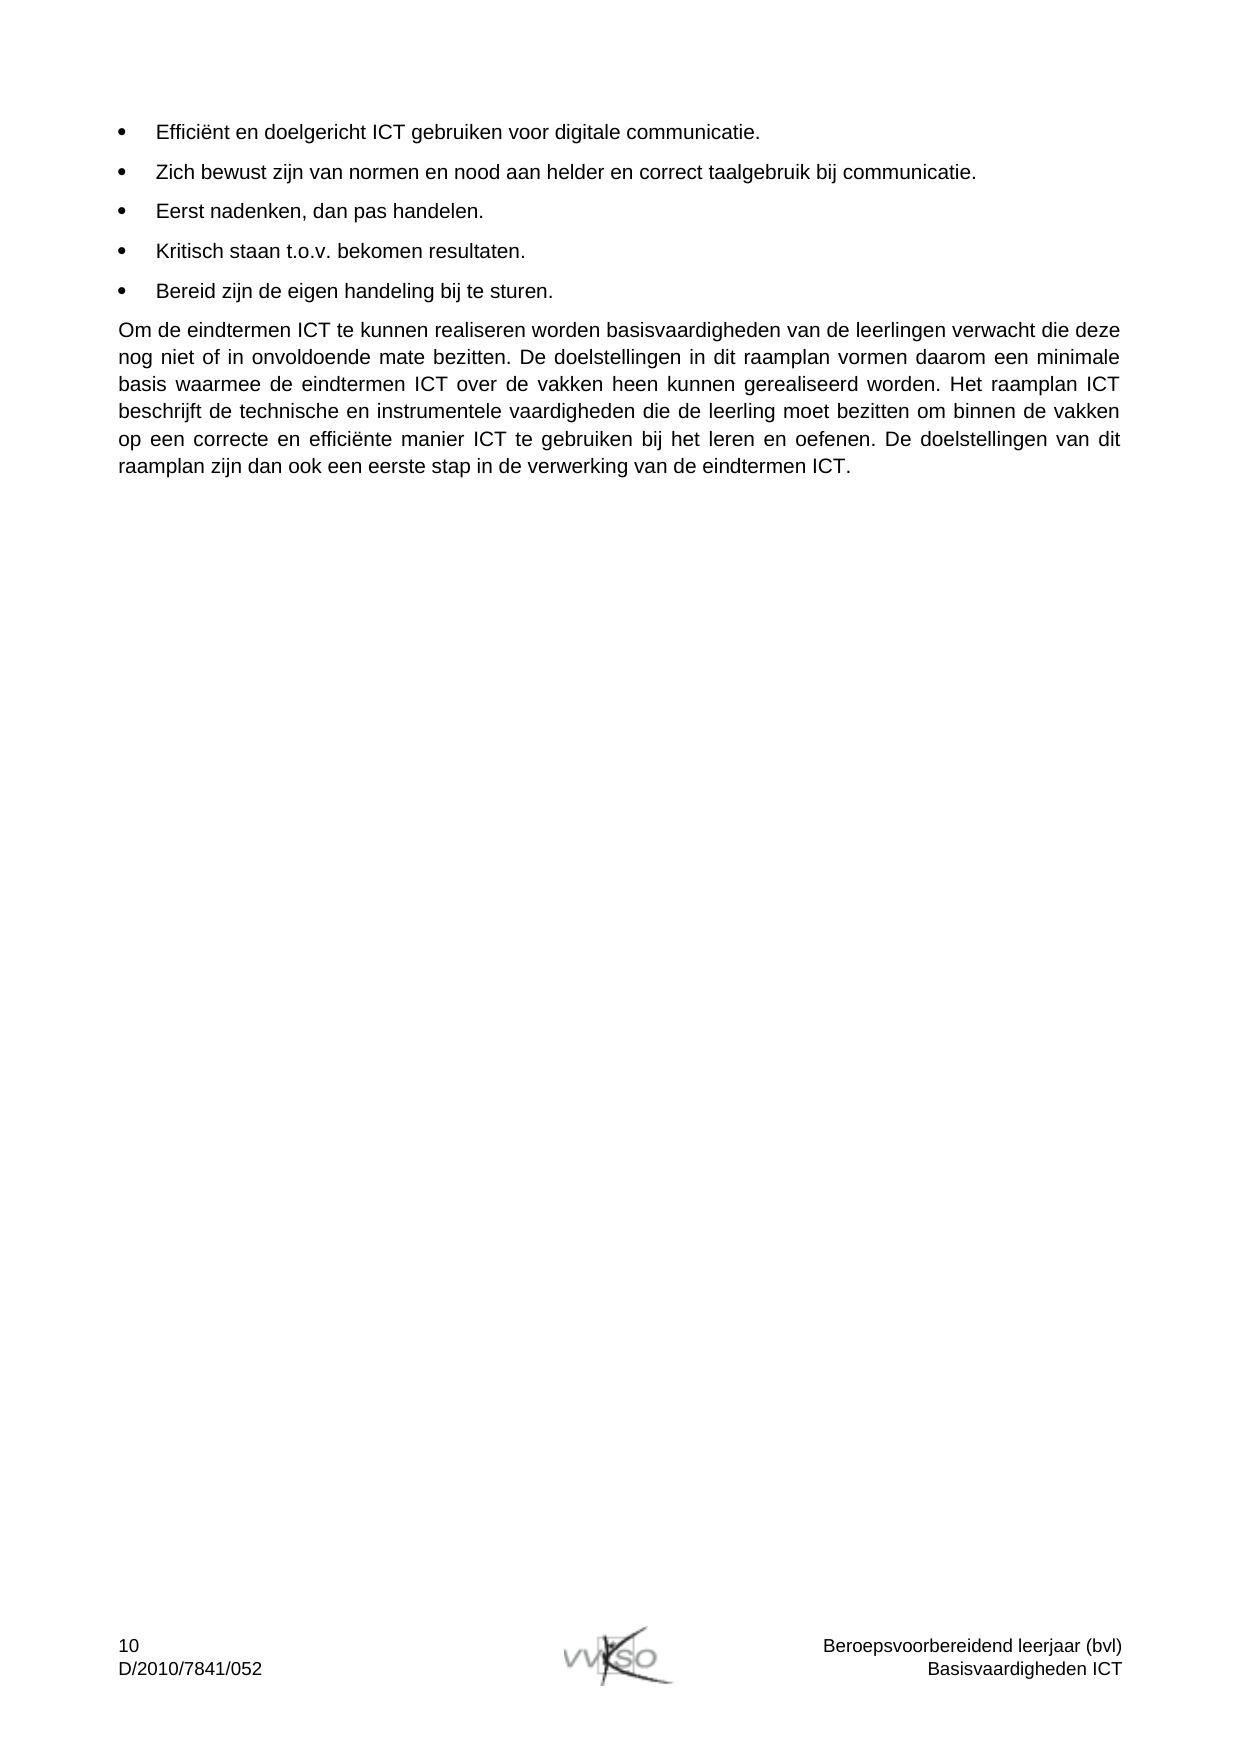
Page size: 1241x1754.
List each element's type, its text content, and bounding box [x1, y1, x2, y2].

list Kritisch staan t.o.v. bekomen resultaten. [118, 237, 1122, 264]
list Eerst nadenken, dan pas handelen. [118, 197, 1122, 224]
list Zich bewust zijn van normen en nood aan helder en correct taalgebruik bij communicatie. [118, 158, 1122, 185]
text Om de eindtermen ICT te kunnen realiseren worden basisvaardigheden van de leerlingen verwacht die deze nog niet of in onvoldoende mate bezitten. De doelstellingen in dit raamplan vormen daarom een minimale basis waarmee de eindtermen ICT over de vakken heen kunnen gerealiseerd worden. Het raamplan ICT beschrijft de technische en instrumentele vaardigheden die de leerling moet bezitten om binnen de vakken op een correcte en efficiënte manier ICT te gebruiken bij het leren en oefenen. De doelstellingen van dit raamplan zijn dan ook een eerste stap in de verwerking van de eindtermen ICT. [118, 316, 1122, 478]
list Bereid zijn de eigen handeling bij te sturen. [118, 276, 1122, 303]
list Efficiënt en doelgericht ICT gebruiken voor digitale communicatie. [118, 118, 1122, 145]
picture [564, 1626, 676, 1686]
